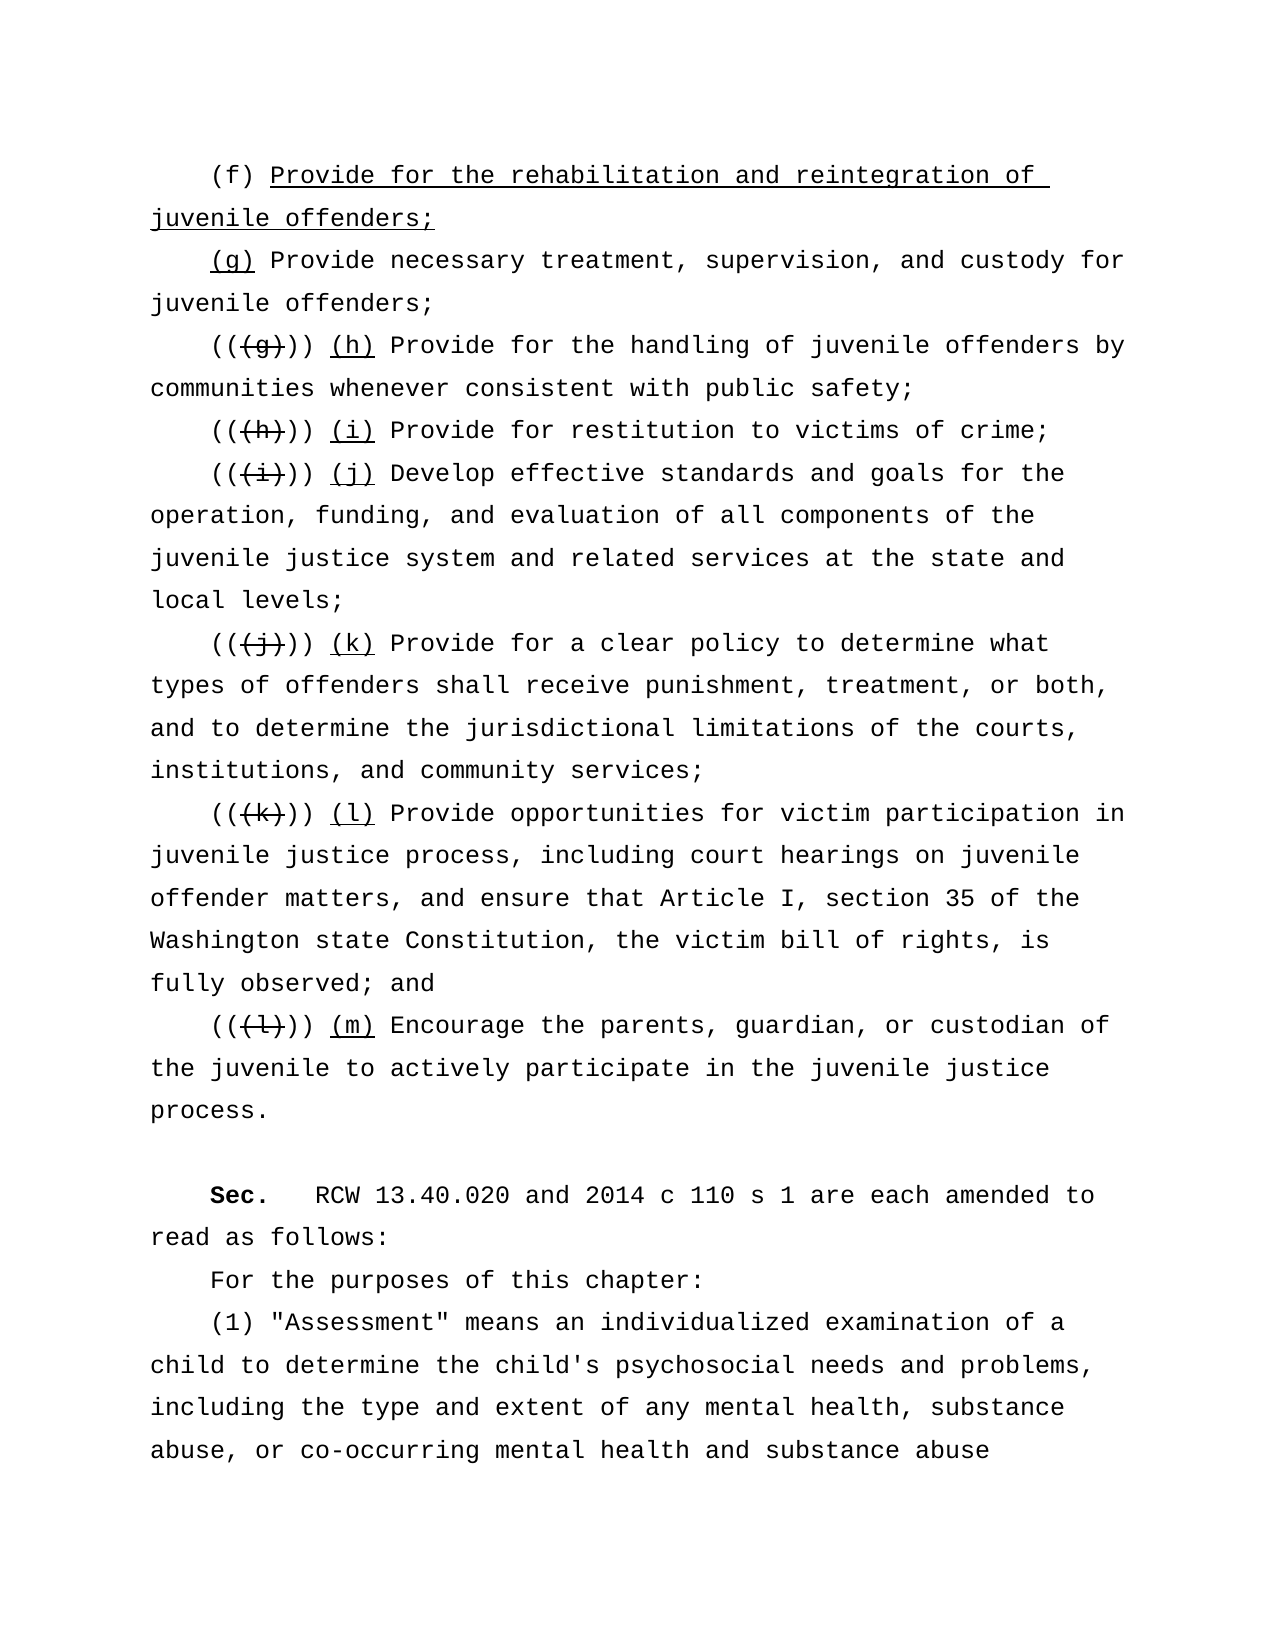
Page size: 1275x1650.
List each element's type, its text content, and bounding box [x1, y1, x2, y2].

text (((l))) (m) Encourage the parents, guardian, or custodian of the juvenile to actively participate in the juvenile justice process. [150, 1000, 1125, 1127]
text (((g))) (h) Provide for the handling of juvenile offenders by communities whenever consistent with public safety; [150, 320, 1125, 405]
text (f) Provide for the rehabilitation and reintegration of juvenile offenders; [150, 150, 1125, 235]
text (g) Provide necessary treatment, supervision, and custody for juvenile offenders; [150, 235, 1125, 320]
text (((k))) (l) Provide opportunities for victim participation in juvenile justice process, including court hearings on juvenile offender matters, and ensure that Article I, section 35 of the Washington state Constitution, the victim bill of rights, is fully observed; and [150, 787, 1125, 1000]
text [150, 1297, 1125, 1467]
text Sec. RCW 13.40.020 and 2014 c 110 s 1 are each amended to read as follows: [150, 1169, 1125, 1254]
text (((i))) (j) Develop effective standards and goals for the operation, funding, and evaluation of all components of the juvenile justice system and related services at the state and local levels; [150, 447, 1125, 617]
text For the purposes of this chapter: [150, 1254, 1125, 1297]
text (((h))) (i) Provide for restitution to victims of crime; [150, 405, 1125, 447]
text (((j))) (k) Provide for a clear policy to determine what types of offenders shall receive punishment, treatment, or both, and to determine the jurisdictional limitations of the courts, institutions, and community services; [150, 617, 1125, 787]
